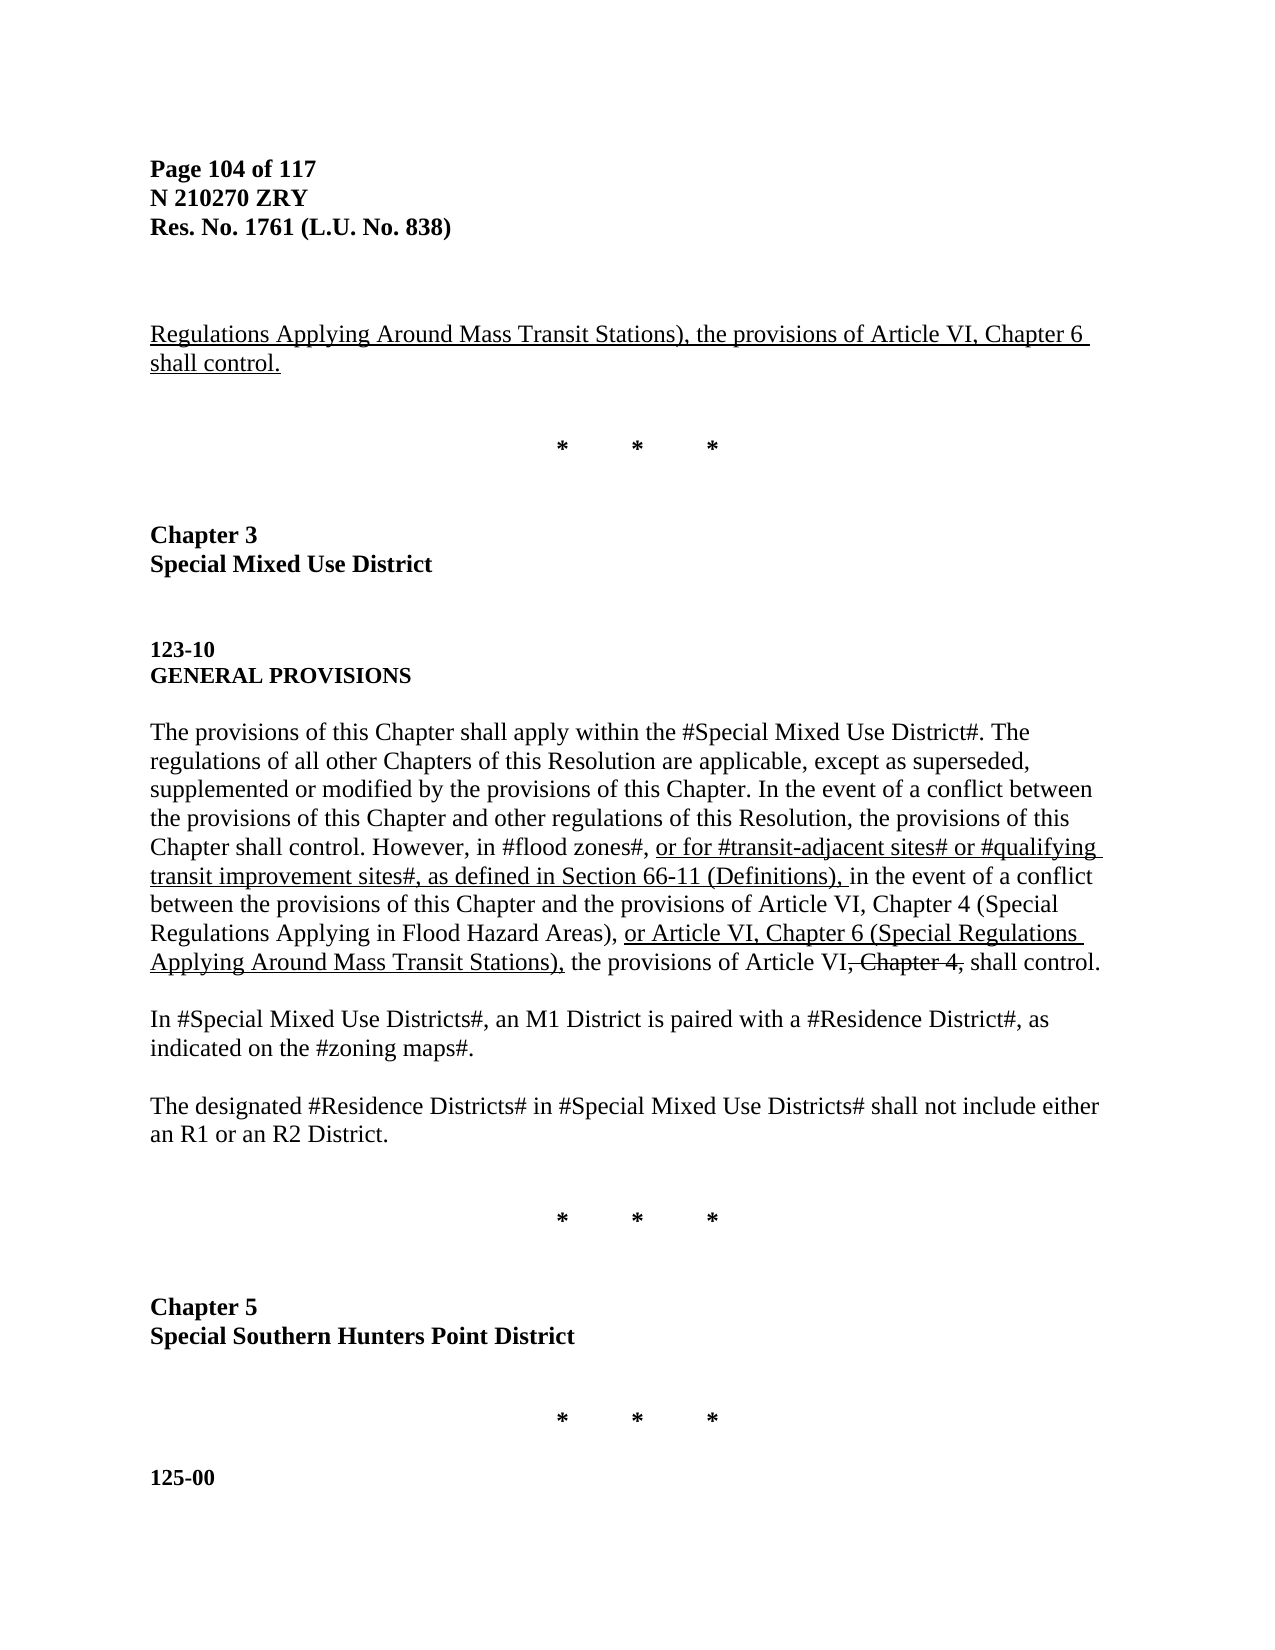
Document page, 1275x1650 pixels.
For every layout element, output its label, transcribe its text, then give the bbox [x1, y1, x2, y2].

subtitle Chapter 3 Special Mixed Use District [150, 521, 1125, 578]
text The provisions of this Chapter shall apply within the #Special Mixed Use District#. The regulations of all other Chapters of this Resolution are applicable, except as superseded, supplemented or modified by the provisions of this Chapter. In the event of a conflict between the provisions of this Chapter and other regulations of this Resolution, the provisions of this Chapter shall control. However, in #flood zones#, or for #transit-adjacent sites# or #qualifying transit improvement sites#, as defined in Section 66-11 (Definitions), in the event of a conflict between the provisions of this Chapter and the provisions of Article VI, Chapter 4 (Special Regulations Applying in Flood Hazard Areas), or Article VI, Chapter 6 (Special Regulations Applying Around Mass Transit Stations), the provisions of Article VI, Chapter 4, shall control. [150, 717, 1125, 976]
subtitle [150, 1464, 1125, 1490]
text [150, 319, 1125, 377]
subtitle 123-10 GENERAL PROVISIONS [150, 636, 1125, 688]
subtitle Chapter 5 Special Southern Hunters Point District [150, 1292, 1125, 1349]
text * * * [150, 434, 1125, 463]
text In #Special Mixed Use Districts#, an M1 District is paired with a #Residence District#, as indicated on the #zoning maps#. [150, 1004, 1125, 1062]
text * * * [150, 1206, 1125, 1234]
text The designated #Residence Districts# in #Special Mixed Use Districts# shall not include either an R1 or an R2 District. [150, 1091, 1125, 1148]
text * * * [150, 1406, 1125, 1435]
